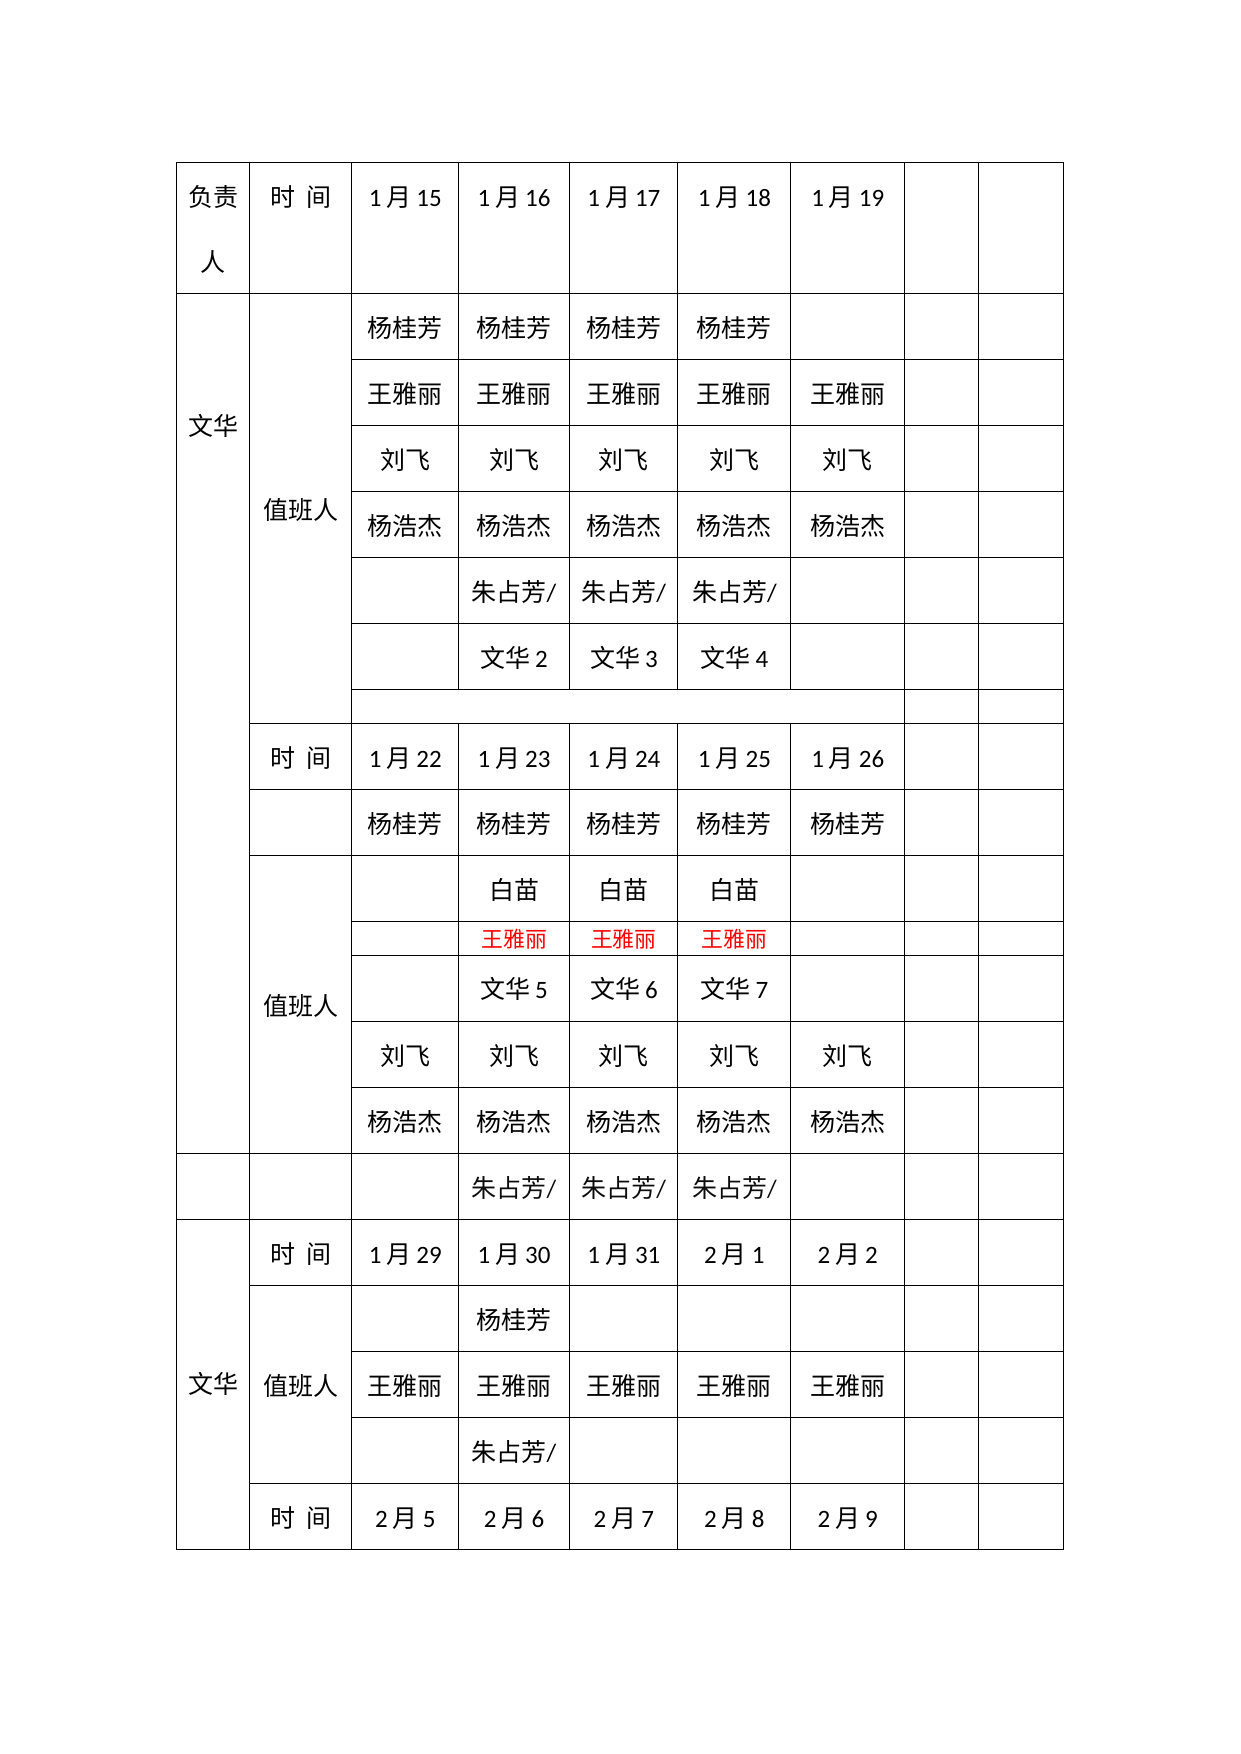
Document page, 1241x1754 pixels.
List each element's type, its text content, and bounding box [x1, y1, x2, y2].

table_cell 值班人 [250, 294, 351, 723]
table_cell [791, 922, 904, 954]
table_cell 王雅丽 [570, 1352, 677, 1417]
table_cell [905, 624, 978, 689]
table_cell 杨桂芳 [678, 294, 790, 359]
table_cell [905, 1286, 978, 1351]
table_cell 杨浩杰 [459, 1088, 569, 1153]
table_cell 杨浩杰 [459, 492, 569, 557]
table_cell 2月2 [791, 1220, 904, 1285]
table_cell [905, 1088, 978, 1153]
table_cell 王雅丽 [678, 360, 790, 425]
table_cell 王雅丽 [459, 360, 569, 425]
table_cell 文华2 [459, 624, 569, 689]
table_cell [979, 1154, 1063, 1219]
table_cell 杨浩杰 [791, 1088, 904, 1153]
table_cell 文华3 [570, 624, 677, 689]
table_cell 杨浩杰 [352, 1088, 458, 1153]
table_cell [352, 956, 458, 1021]
table_cell 杨桂芳 [459, 1286, 569, 1351]
table_cell 1月25 [678, 724, 790, 789]
table_cell 2月6 [459, 1484, 569, 1549]
table_cell 王雅丽 [352, 360, 458, 425]
table_cell [979, 294, 1063, 359]
table_cell 刘飞 [678, 426, 790, 491]
table_cell 杨桂芳 [678, 790, 790, 855]
table_cell [352, 1418, 458, 1483]
table_cell 杨桂芳 [570, 294, 677, 359]
table_cell 刘飞 [352, 1022, 458, 1087]
table_cell 文华7 [678, 956, 790, 1021]
table_cell [352, 1154, 458, 1219]
table_cell 朱占芳/ [678, 558, 790, 623]
table_cell [905, 360, 978, 425]
table_cell 杨浩杰 [570, 1088, 677, 1153]
table_cell [905, 492, 978, 557]
table_cell 杨浩杰 [678, 492, 790, 557]
table_cell [250, 790, 351, 855]
table_cell [250, 1154, 351, 1219]
table_cell [791, 1286, 904, 1351]
table_cell [905, 294, 978, 359]
table_cell 1月24 [570, 724, 677, 789]
table_cell 文华 [177, 1220, 249, 1549]
table_cell [979, 1418, 1063, 1483]
table_cell [979, 922, 1063, 954]
table_cell [979, 1088, 1063, 1153]
table_cell [352, 624, 458, 689]
table_cell [979, 360, 1063, 425]
table_cell [905, 163, 978, 293]
table_cell 王雅丽 [459, 1352, 569, 1417]
table_cell 刘飞 [678, 1022, 790, 1087]
table_cell [678, 1418, 790, 1483]
table_cell [979, 492, 1063, 557]
table_cell 王雅丽 [570, 360, 677, 425]
table_cell [570, 1418, 677, 1483]
table_cell [979, 558, 1063, 623]
table_cell [352, 922, 458, 954]
table_cell 1月30 [459, 1220, 569, 1285]
table_cell [979, 790, 1063, 855]
table_cell 朱占芳/ [678, 1154, 790, 1219]
table_cell 杨桂芳 [352, 294, 458, 359]
table_cell [979, 1352, 1063, 1417]
table_cell [791, 856, 904, 921]
table_cell [905, 690, 978, 723]
table_cell [352, 1286, 458, 1351]
table_cell [979, 163, 1063, 293]
table_cell 1月18 [678, 163, 790, 293]
table_cell [570, 1286, 677, 1351]
table_cell [979, 1022, 1063, 1087]
table_cell 1月26 [791, 724, 904, 789]
table_cell [905, 1352, 978, 1417]
table_cell [352, 690, 904, 723]
table_cell 杨桂芳 [791, 790, 904, 855]
table_cell [678, 1286, 790, 1351]
table_cell 杨浩杰 [352, 492, 458, 557]
table_cell [905, 724, 978, 789]
table_cell 白苗 [459, 856, 569, 921]
table_cell 刘飞 [570, 1022, 677, 1087]
table_cell [979, 1286, 1063, 1351]
table_cell 文华 [177, 294, 249, 1153]
table_cell 2月9 [791, 1484, 904, 1549]
table_cell 朱占芳/ [459, 1154, 569, 1219]
table_cell 刘飞 [459, 426, 569, 491]
table_cell 王雅丽 [352, 1352, 458, 1417]
table_cell [905, 790, 978, 855]
table_cell [352, 558, 458, 623]
table_cell [905, 856, 978, 921]
table_cell 王雅丽 [678, 922, 790, 954]
table_cell [791, 1154, 904, 1219]
table_cell 1月15 [352, 163, 458, 293]
table_cell [905, 1484, 978, 1549]
table_cell 2月1 [678, 1220, 790, 1285]
table_cell 杨浩杰 [791, 492, 904, 557]
table_cell 1月17 [570, 163, 677, 293]
table_cell 文华4 [678, 624, 790, 689]
table_cell 值班人 [250, 856, 351, 1153]
table_cell 刘飞 [459, 1022, 569, 1087]
table_cell 值班人 [250, 1286, 351, 1483]
table_cell [905, 1418, 978, 1483]
table_cell [905, 558, 978, 623]
table_cell 杨桂芳 [459, 294, 569, 359]
table_cell [791, 956, 904, 1021]
table_cell 1月22 [352, 724, 458, 789]
table_cell [979, 856, 1063, 921]
table_cell [177, 1154, 249, 1219]
table_cell [791, 294, 904, 359]
table_cell [791, 624, 904, 689]
table_cell [979, 724, 1063, 789]
table_cell [979, 426, 1063, 491]
table_cell 刘飞 [791, 1022, 904, 1087]
table_cell [979, 1484, 1063, 1549]
table_cell 王雅丽 [459, 922, 569, 954]
table_cell [905, 956, 978, 1021]
table_cell 刘飞 [791, 426, 904, 491]
table_cell 王雅丽 [791, 1352, 904, 1417]
table_header 负责人 [177, 163, 249, 293]
table_cell [791, 558, 904, 623]
table_cell 1月19 [791, 163, 904, 293]
table_cell 1月23 [459, 724, 569, 789]
table_cell 王雅丽 [791, 360, 904, 425]
table_cell [979, 1220, 1063, 1285]
table_cell [352, 856, 458, 921]
table_cell 杨桂芳 [459, 790, 569, 855]
table_cell [979, 690, 1063, 723]
table_cell [979, 624, 1063, 689]
table_cell 文华5 [459, 956, 569, 1021]
table_cell [905, 1022, 978, 1087]
table_cell 王雅丽 [570, 922, 677, 954]
table_cell 1月29 [352, 1220, 458, 1285]
table_cell 时 间 [250, 1220, 351, 1285]
table_cell 杨浩杰 [678, 1088, 790, 1153]
table_cell 时 间 [250, 724, 351, 789]
table_cell 白苗 [570, 856, 677, 921]
table_cell 朱占芳/ [459, 558, 569, 623]
table_cell 杨桂芳 [570, 790, 677, 855]
table_cell 刘飞 [570, 426, 677, 491]
table_cell 1月31 [570, 1220, 677, 1285]
table_cell [905, 1220, 978, 1285]
table_cell 王雅丽 [678, 1352, 790, 1417]
table_cell 朱占芳/ [570, 1154, 677, 1219]
table_cell 2月8 [678, 1484, 790, 1549]
table_cell 2月7 [570, 1484, 677, 1549]
table_cell 时 间 [250, 1484, 351, 1549]
table_cell 杨桂芳 [352, 790, 458, 855]
table_cell 文华6 [570, 956, 677, 1021]
table_cell [791, 1418, 904, 1483]
table_cell [905, 922, 978, 954]
table_cell 1月16 [459, 163, 569, 293]
table_cell [905, 1154, 978, 1219]
table_cell 朱占芳/ [570, 558, 677, 623]
table_cell 时 间 [250, 163, 351, 293]
table_cell [979, 956, 1063, 1021]
table_cell 朱占芳/ [459, 1418, 569, 1483]
table_cell 2月5 [352, 1484, 458, 1549]
table_cell 白苗 [678, 856, 790, 921]
table_cell [905, 426, 978, 491]
table_cell 刘飞 [352, 426, 458, 491]
table_cell 杨浩杰 [570, 492, 677, 557]
